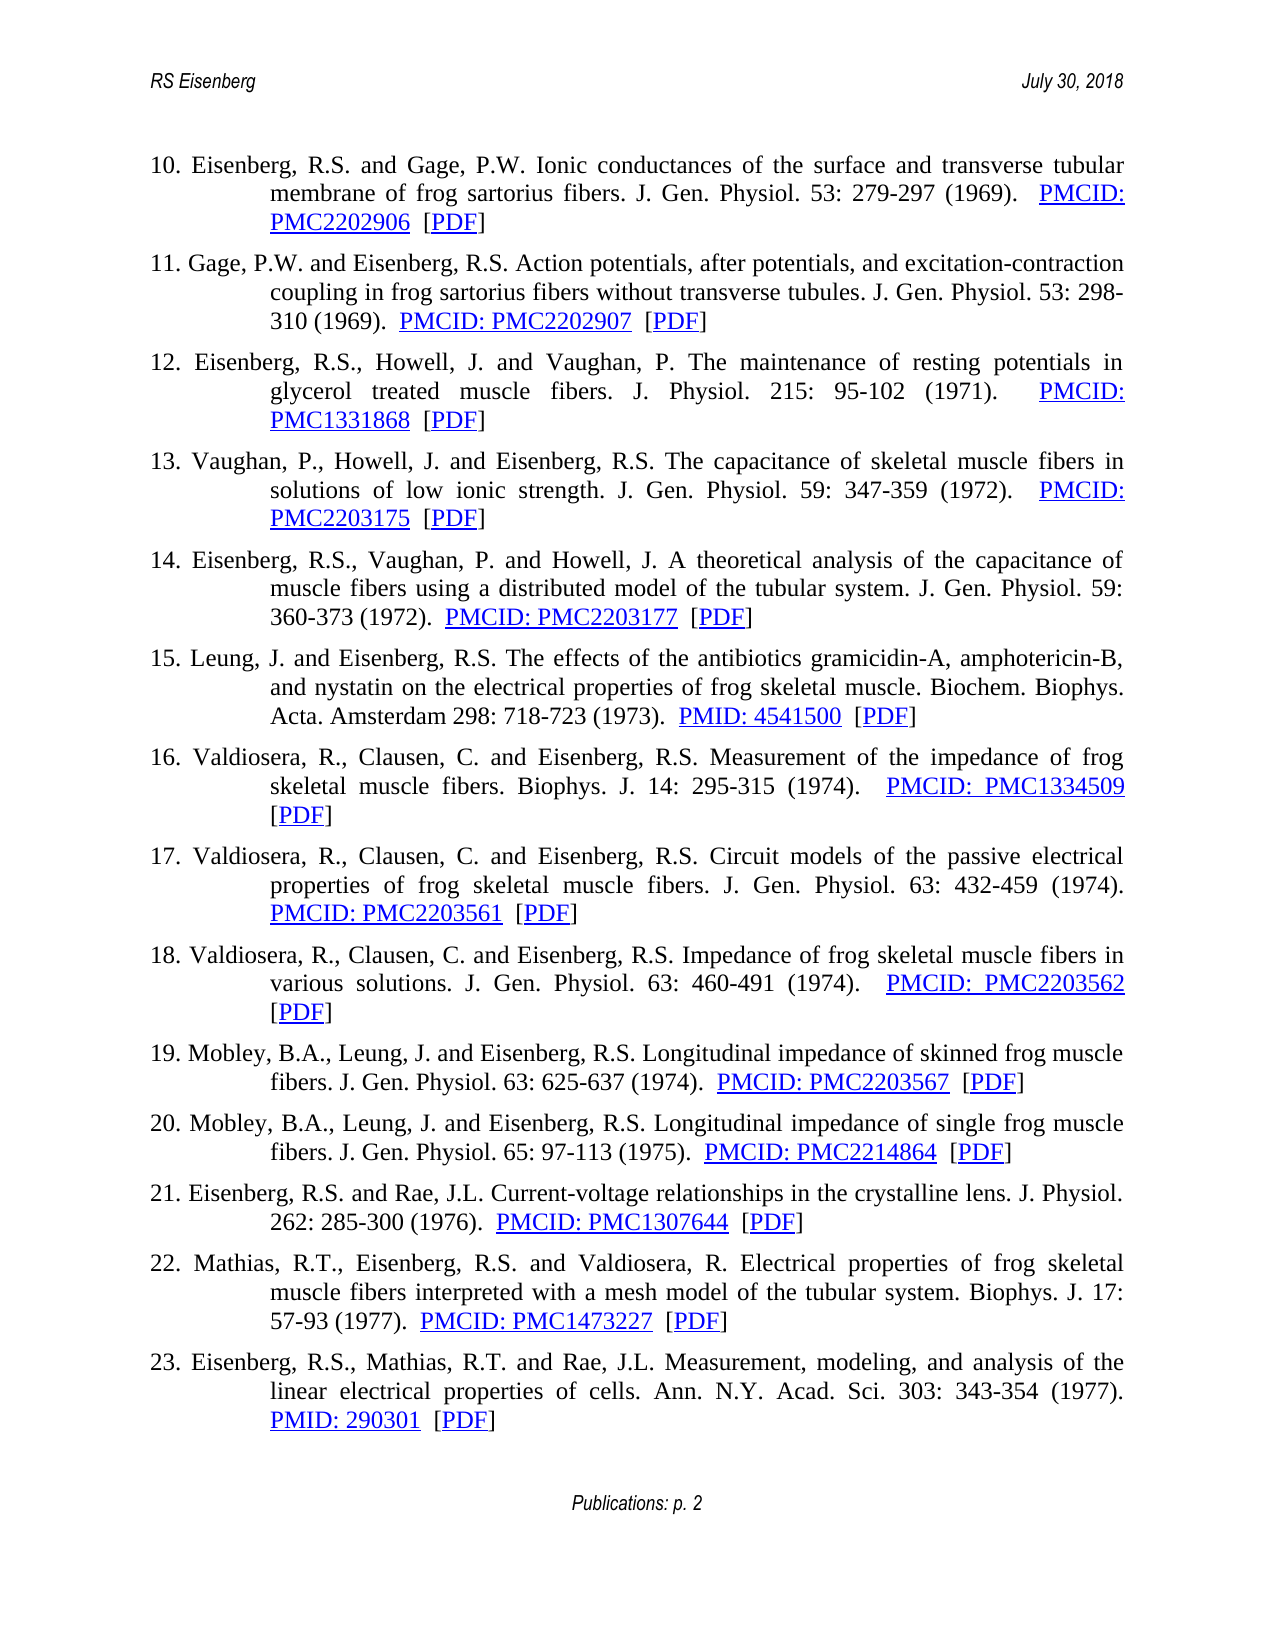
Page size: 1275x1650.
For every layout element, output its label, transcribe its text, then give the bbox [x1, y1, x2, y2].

text 13. Vaughan, P., Howell, J. and Eisenberg, R.S. The capacitance of skeletal muscle fibers in solutions of low ionic strength. J. Gen. Physiol. 59: 347-359 (1972). PMCID: PMC2203175 [PDF] [150, 446, 1125, 532]
text 10. Eisenberg, R.S. and Gage, P.W. Ionic conductances of the surface and transverse tubular membrane of frog sartorius fibers. J. Gen. Physiol. 53: 279-297 (1969). PMCID: PMC2202906 [PDF] [150, 150, 1125, 236]
text 12. Eisenberg, R.S., Howell, J. and Vaughan, P. The maintenance of resting potentials in glycerol treated muscle fibers. J. Physiol. 215: 95-102 (1971). PMCID: PMC1331868 [PDF] [150, 347, 1125, 433]
text 19. Mobley, B.A., Leung, J. and Eisenberg, R.S. Longitudinal impedance of skinned frog muscle fibers. J. Gen. Physiol. 63: 625-637 (1974). PMCID: PMC2203567 [PDF] [150, 1038, 1125, 1096]
text 15. Leung, J. and Eisenberg, R.S. The effects of the antibiotics gramicidin-A, amphotericin-B, and nystatin on the electrical properties of frog skeletal muscle. Biochem. Biophys. Acta. Amsterdam 298: 718-723 (1973). PMID: 4541500 [PDF] [150, 643, 1125, 730]
text 14. Eisenberg, R.S., Vaughan, P. and Howell, J. A theoretical analysis of the capacitance of muscle fibers using a distributed model of the tubular system. J. Gen. Physiol. 59: 360-373 (1972). PMCID: PMC2203177 [PDF] [150, 545, 1125, 631]
text 20. Mobley, B.A., Leung, J. and Eisenberg, R.S. Longitudinal impedance of single frog muscle fibers. J. Gen. Physiol. 65: 97-113 (1975). PMCID: PMC2214864 [PDF] [150, 1108, 1125, 1166]
text 21. Eisenberg, R.S. and Rae, J.L. Current-voltage relationships in the crystalline lens. J. Physiol. 262: 285-300 (1976). PMCID: PMC1307644 [PDF] [150, 1178, 1125, 1236]
text 17. Valdiosera, R., Clausen, C. and Eisenberg, R.S. Circuit models of the passive electrical properties of frog skeletal muscle fibers. J. Gen. Physiol. 63: 432-459 (1974). PMCID: PMC2203561 [PDF] [150, 841, 1125, 927]
text 16. Valdiosera, R., Clausen, C. and Eisenberg, R.S. Measurement of the impedance of frog skeletal muscle fibers. Biophys. J. 14: 295-315 (1974). PMCID: PMC1334509 [PDF] [150, 742, 1125, 828]
text 23. Eisenberg, R.S., Mathias, R.T. and Rae, J.L. Measurement, modeling, and analysis of the linear electrical properties of cells. Ann. N.Y. Acad. Sci. 303: 343-354 (1977). PMID: 290301 [PDF] [150, 1347, 1125, 1433]
text 11. Gage, P.W. and Eisenberg, R.S. Action potentials, after potentials, and excitation-contraction coupling in frog sartorius fibers without transverse tubules. J. Gen. Physiol. 53: 298-310 (1969). PMCID: PMC2202907 [PDF] [150, 248, 1125, 335]
text 22. Mathias, R.T., Eisenberg, R.S. and Valdiosera, R. Electrical properties of frog skeletal muscle fibers interpreted with a mesh model of the tubular system. Biophys. J. 17: 57-93 (1977). PMCID: PMC1473227 [PDF] [150, 1248, 1125, 1335]
text 18. Valdiosera, R., Clausen, C. and Eisenberg, R.S. Impedance of frog skeletal muscle fibers in various solutions. J. Gen. Physiol. 63: 460-491 (1974). PMCID: PMC2203562 [PDF] [150, 940, 1125, 1026]
